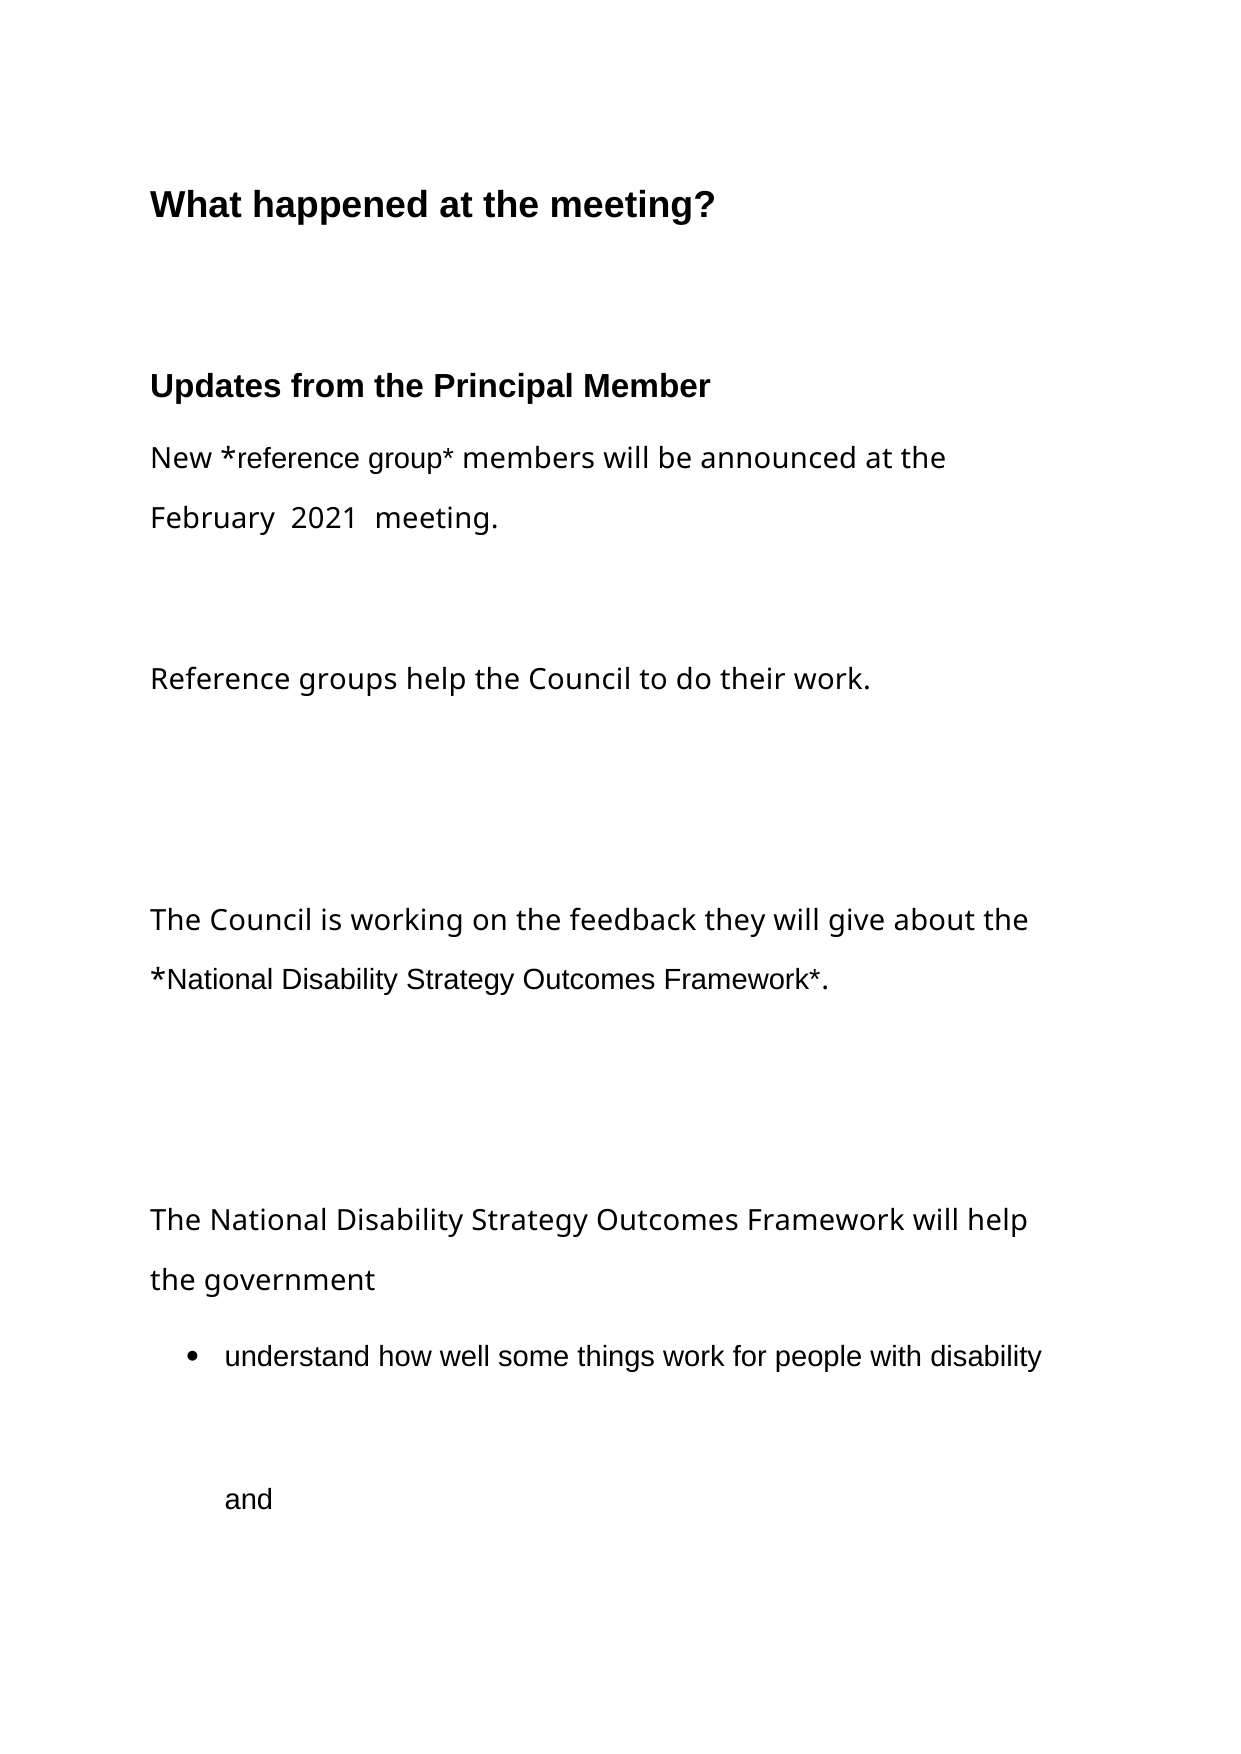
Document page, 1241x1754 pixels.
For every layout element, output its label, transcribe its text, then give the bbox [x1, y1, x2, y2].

text Reference groups help the Council to do their work. [150, 658, 1090, 698]
text New *reference group* members will be announced at the February 2021 meeting. [150, 438, 1090, 537]
text The Council is working on the feedback they will give about the *National Disability Strategy Outcomes Framework*. [150, 899, 1090, 998]
subtitle Updates from the Principal Member [150, 350, 1090, 409]
text understand how well some things work for people with disability [187, 1339, 1090, 1373]
list and [224, 1482, 1090, 1515]
text The National Disability Strategy Outcomes Framework will help the government [150, 1199, 1090, 1298]
subtitle What happened at the meeting? [150, 171, 1090, 229]
